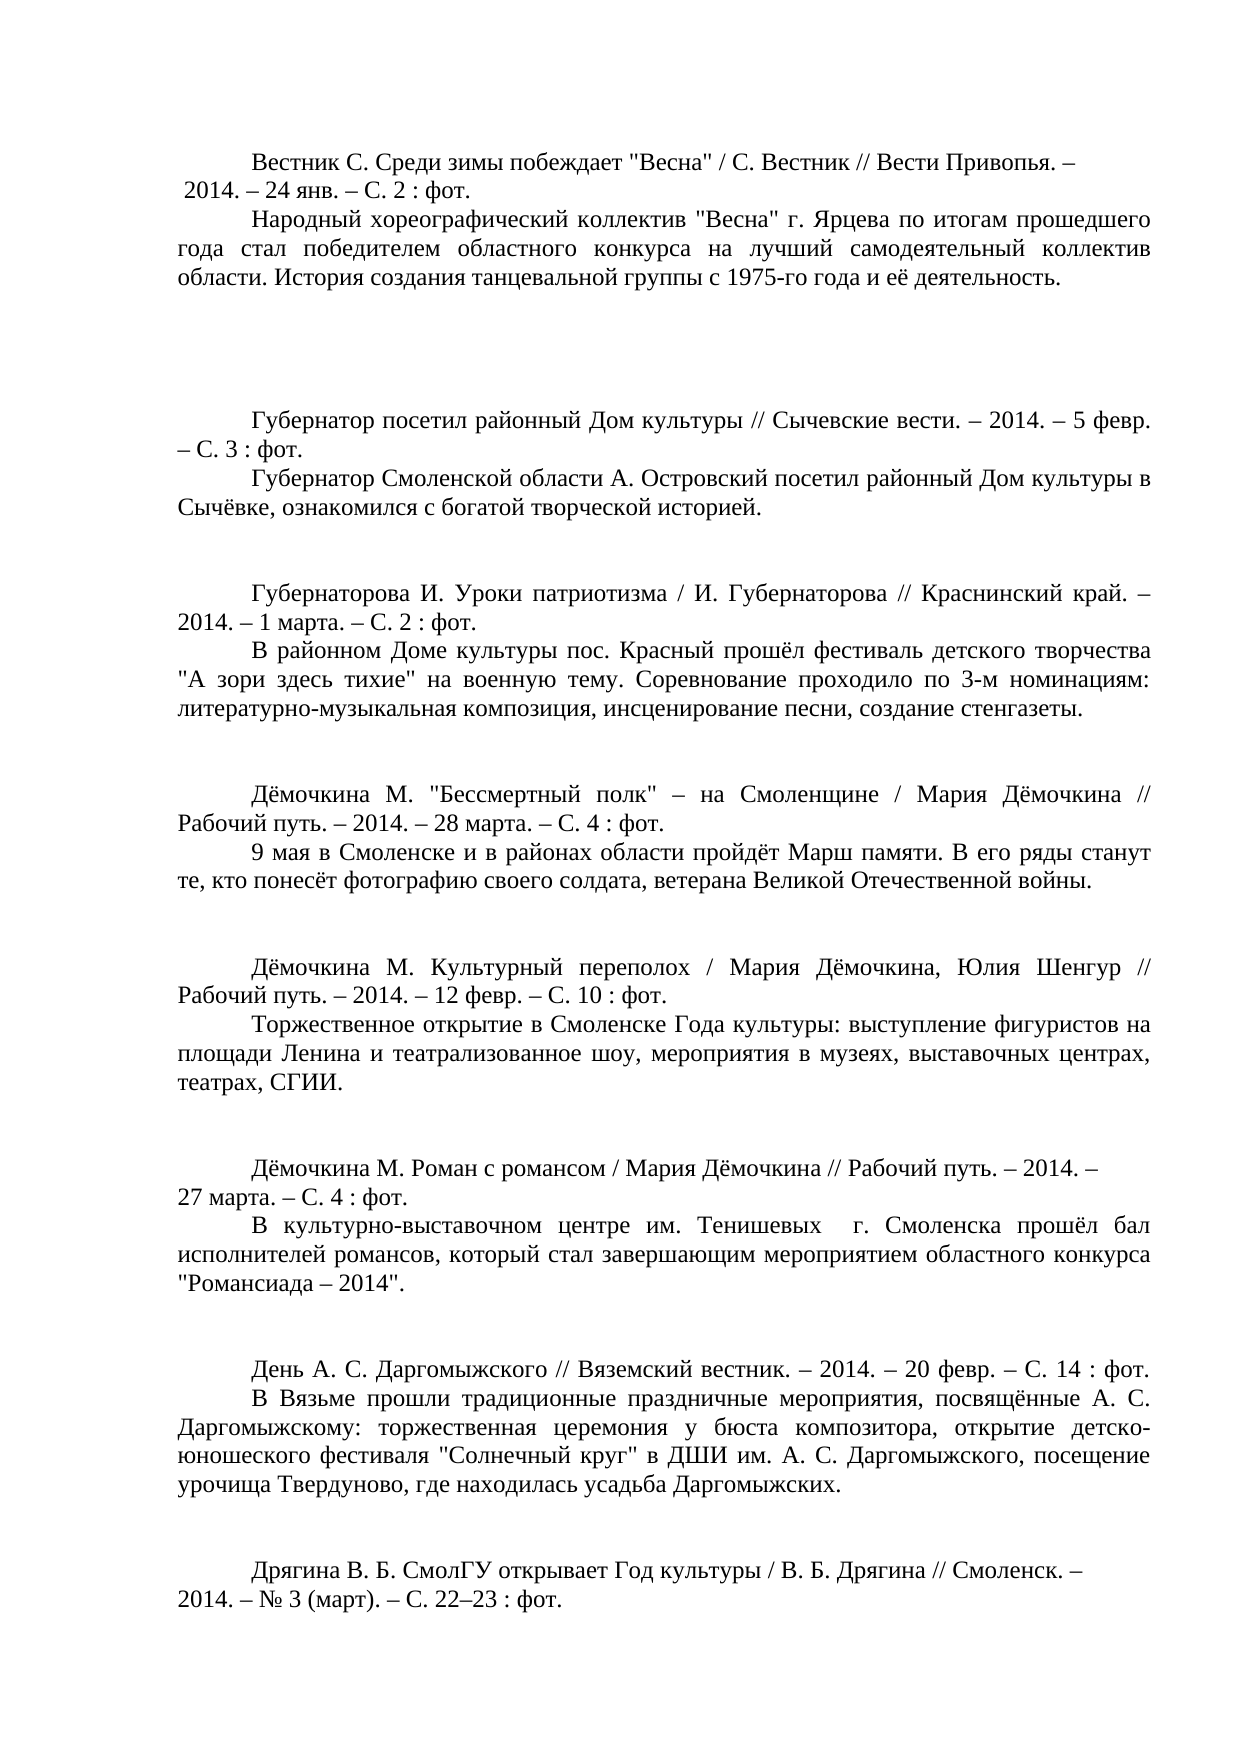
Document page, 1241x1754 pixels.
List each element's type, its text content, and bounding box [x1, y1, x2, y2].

text Вестник С. Среди зимы побеждает "Весна" / С. Вестник // Вести Привопья. – [177, 147, 1152, 176]
text Губернаторова И. Уроки патриотизма / И. Губернаторова // Краснинский край. – 2014. – 1 марта. – С. 2 : фот. [177, 578, 1152, 636]
text В районном Доме культуры пос. Красный прошёл фестиваль детского творчества "А зори здесь тихие" на военную тему. Соревнование проходило по 3-м номинациям: литературно-музыкальная композиция, инсценирование песни, создание стенгазеты. [177, 636, 1152, 722]
text В культурно-выставочном центре им. Тенишевых г. Смоленска прошёл бал исполнителей романсов, который стал завершающим мероприятием областного конкурса "Романсиада – 2014". [177, 1211, 1152, 1297]
text Губернатор посетил районный Дом культуры // Сычевские вести. – 2014. – 5 февр. – С. 3 : фот. [177, 406, 1152, 463]
text 27 марта. – С. 4 : фот. [177, 1182, 1152, 1211]
text 2014. – № 3 (март). – С. 22–23 : фот. [177, 1584, 1152, 1612]
text Дёмочкина М. Культурный переполох / Мария Дёмочкина, Юлия Шенгур // Рабочий путь. – 2014. – 12 февр. – С. 10 : фот. [177, 952, 1152, 1009]
text Дёмочкина М. "Бессмертный полк" – на Смоленщине / Мария Дёмочкина // Рабочий путь. – 2014. – 28 марта. – С. 4 : фот. [177, 779, 1152, 837]
text День А. С. Даргомыжского // Вяземский вестник. – 2014. – 20 февр. – С. 14 : фот. В Вязьме прошли традиционные праздничные мероприятия, посвящённые А. С. Даргомыжскому: торжественная церемония у бюста композитора, открытие детско-юношеского фестиваля "Солнечный круг" в ДШИ им. А. С. Даргомыжского, посещение урочища Твердуново, где находилась усадьба Даргомыжских. [177, 1354, 1152, 1498]
text Народный хореографический коллектив "Весна" г. Ярцева по итогам прошедшего года стал победителем областного конкурса на лучший самодеятельный коллектив области. История создания танцевальной группы с 1975-го года и её деятельность. [177, 204, 1152, 291]
text 2014. – 24 янв. – С. 2 : фот. [177, 176, 1152, 204]
text Губернатор Смоленской области А. Островский посетил районный Дом культуры в Сычёвке, ознакомился с богатой творческой историей. [177, 463, 1152, 521]
text Дёмочкина М. Роман с романсом / Мария Дёмочкина // Рабочий путь. – 2014. – [177, 1153, 1152, 1182]
text 9 мая в Смоленске и в районах области пройдёт Марш памяти. В его ряды станут те, кто понесёт фотографию своего солдата, ветерана Великой Отечественной войны. [177, 837, 1152, 894]
text Дрягина В. Б. СмолГУ открывает Год культуры / В. Б. Дрягина // Смоленск. – [177, 1555, 1152, 1584]
text Торжественное открытие в Смоленске Года культуры: выступление фигуристов на площади Ленина и театрализованное шоу, мероприятия в музеях, выставочных центрах, театрах, СГИИ. [177, 1009, 1152, 1096]
